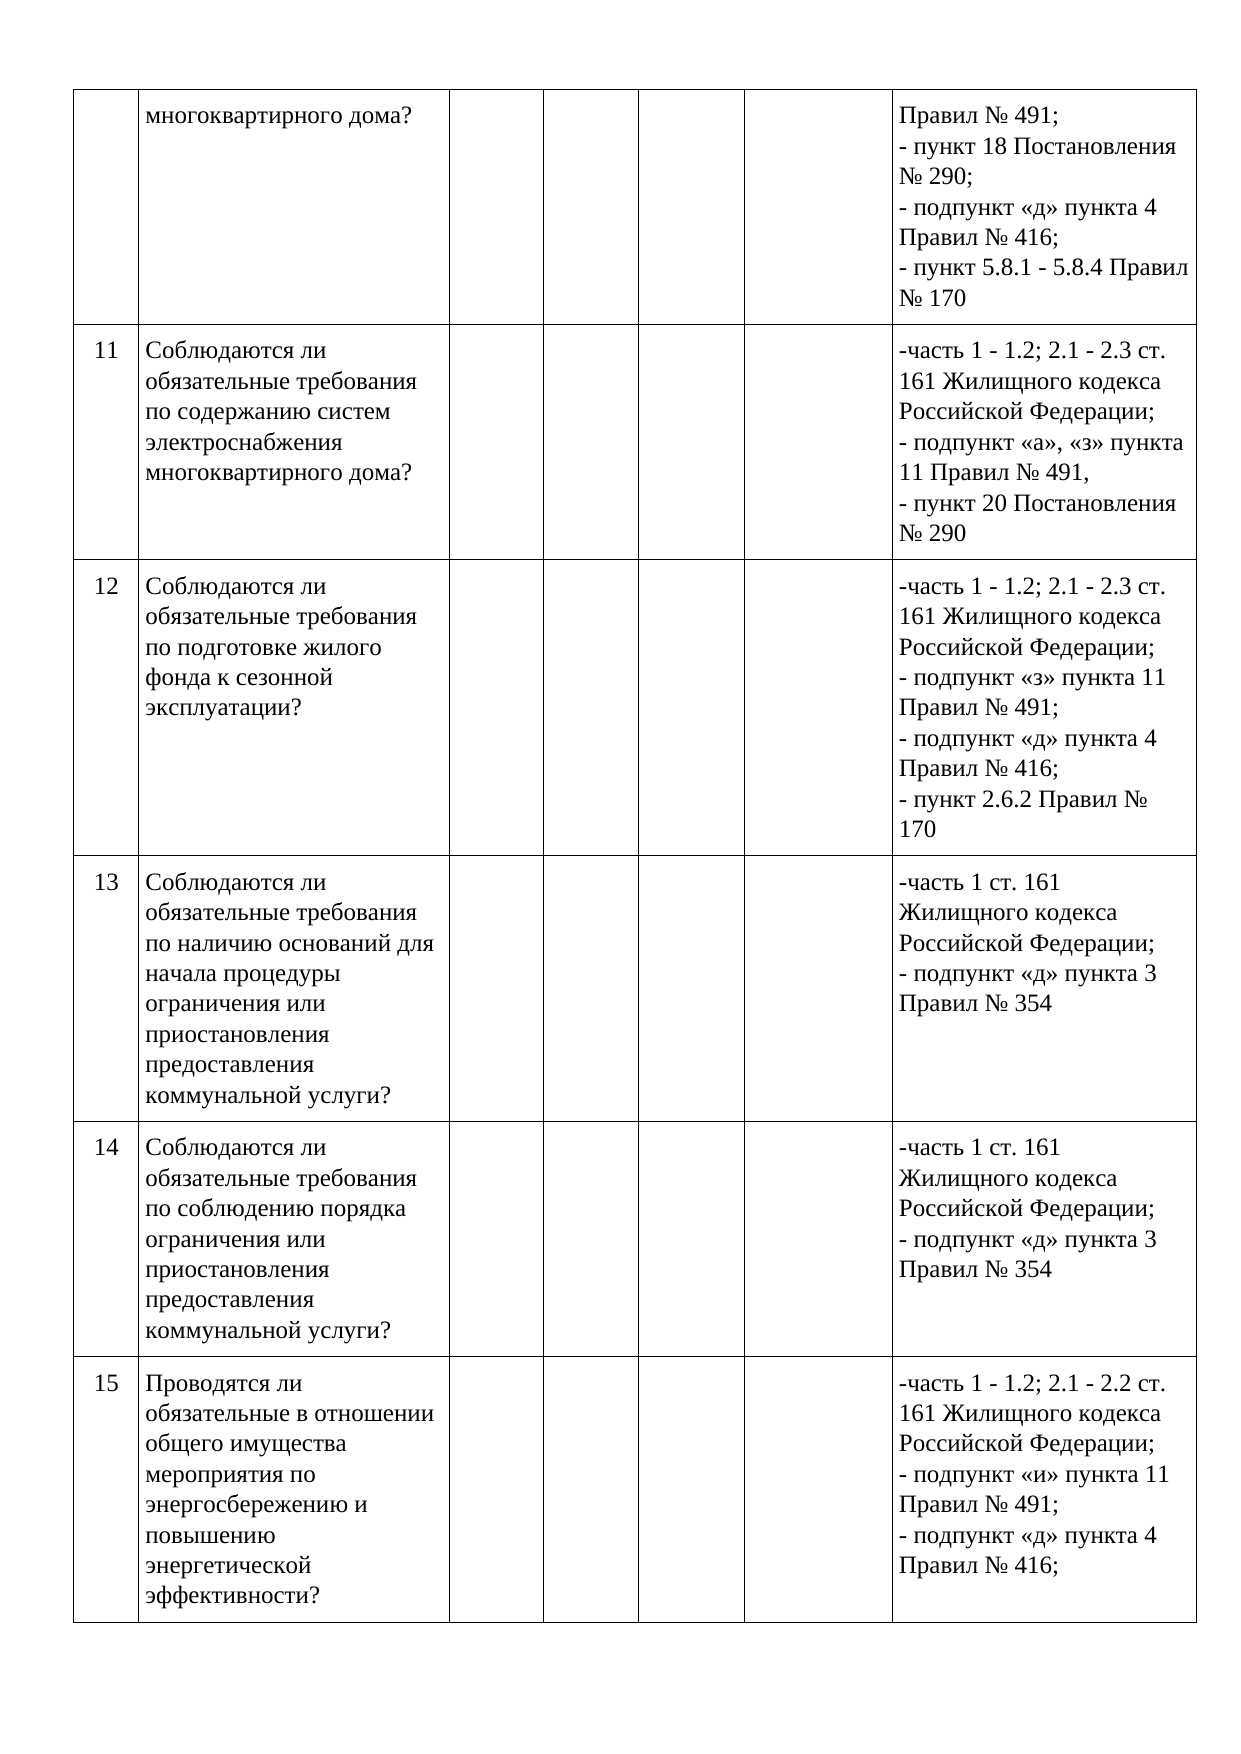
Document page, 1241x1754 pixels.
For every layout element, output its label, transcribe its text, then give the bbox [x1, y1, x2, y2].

table_cell [450, 560, 543, 855]
table_cell Соблюдаются ли обязательные требования по наличию оснований для начала процедуры ограничения или приостановления предоставления коммунальной услуги? [139, 856, 449, 1121]
table_cell [544, 1122, 638, 1356]
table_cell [893, 90, 1196, 324]
table_cell [639, 856, 744, 1121]
table_cell [544, 90, 638, 324]
table_cell [745, 856, 892, 1121]
table_cell [639, 1122, 744, 1356]
table_cell Соблюдаются ли обязательные требования по содержанию систем электроснабжения многоквартирного дома? [139, 325, 449, 559]
table_cell Соблюдаются ли обязательные требования по подготовке жилого фонда к сезонной эксплуатации? [139, 560, 449, 855]
table_cell [450, 325, 543, 559]
table_cell Проводятся ли обязательные в отношении общего имущества мероприятия по энергосбережению и повышению энергетической эффективности? [139, 1357, 449, 1622]
table_cell [544, 856, 638, 1121]
table_cell [745, 560, 892, 855]
table_cell 13 [74, 856, 138, 1121]
table_cell [450, 1122, 543, 1356]
table_cell -часть 1 - 1.2; 2.1 - 2.3 ст. 161 Жилищного кодекса Российской Федерации; - подпункт «а», «з» пункта 11 Правил № 491, - пункт 20 Постановления № 290 [893, 325, 1196, 559]
table_cell 12 [74, 560, 138, 855]
table_cell [639, 325, 744, 559]
table_cell 10 [74, 90, 138, 324]
table_cell 11 [74, 325, 138, 559]
table_cell [544, 1357, 638, 1622]
table_cell [745, 325, 892, 559]
table_cell Соблюдаются ли обязательные требования по соблюдению порядка ограничения или приостановления предоставления коммунальной услуги? [139, 1122, 449, 1356]
table_cell -часть 1 - 1.2; 2.1 - 2.2 ст. 161 Жилищного кодекса Российской Федерации; - подпункт «и» пункта 11 Правил № 491; - подпункт «д» пункта 4 Правил № 416; [893, 1357, 1196, 1622]
table_cell -часть 1 ст. 161 Жилищного кодекса Российской Федерации; - подпункт «д» пункта 3 Правил № 354 [893, 1122, 1196, 1356]
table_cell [139, 90, 449, 324]
table_cell [450, 856, 543, 1121]
table_cell [450, 1357, 543, 1622]
table_cell [450, 90, 543, 324]
table_cell [745, 90, 892, 324]
table_cell 14 [74, 1122, 138, 1356]
table_cell [544, 560, 638, 855]
table_cell 15 [74, 1357, 138, 1622]
table_cell [544, 325, 638, 559]
table_cell [745, 1122, 892, 1356]
table_cell -часть 1 - 1.2; 2.1 - 2.3 ст. 161 Жилищного кодекса Российской Федерации; - подпункт «з» пункта 11 Правил № 491; - подпункт «д» пункта 4 Правил № 416; - пункт 2.6.2 Правил № 170 [893, 560, 1196, 855]
table_cell [639, 1357, 744, 1622]
table_cell [639, 90, 744, 324]
table_cell -часть 1 ст. 161 Жилищного кодекса Российской Федерации; - подпункт «д» пункта 3 Правил № 354 [893, 856, 1196, 1121]
table_cell [639, 560, 744, 855]
table_cell [745, 1357, 892, 1622]
